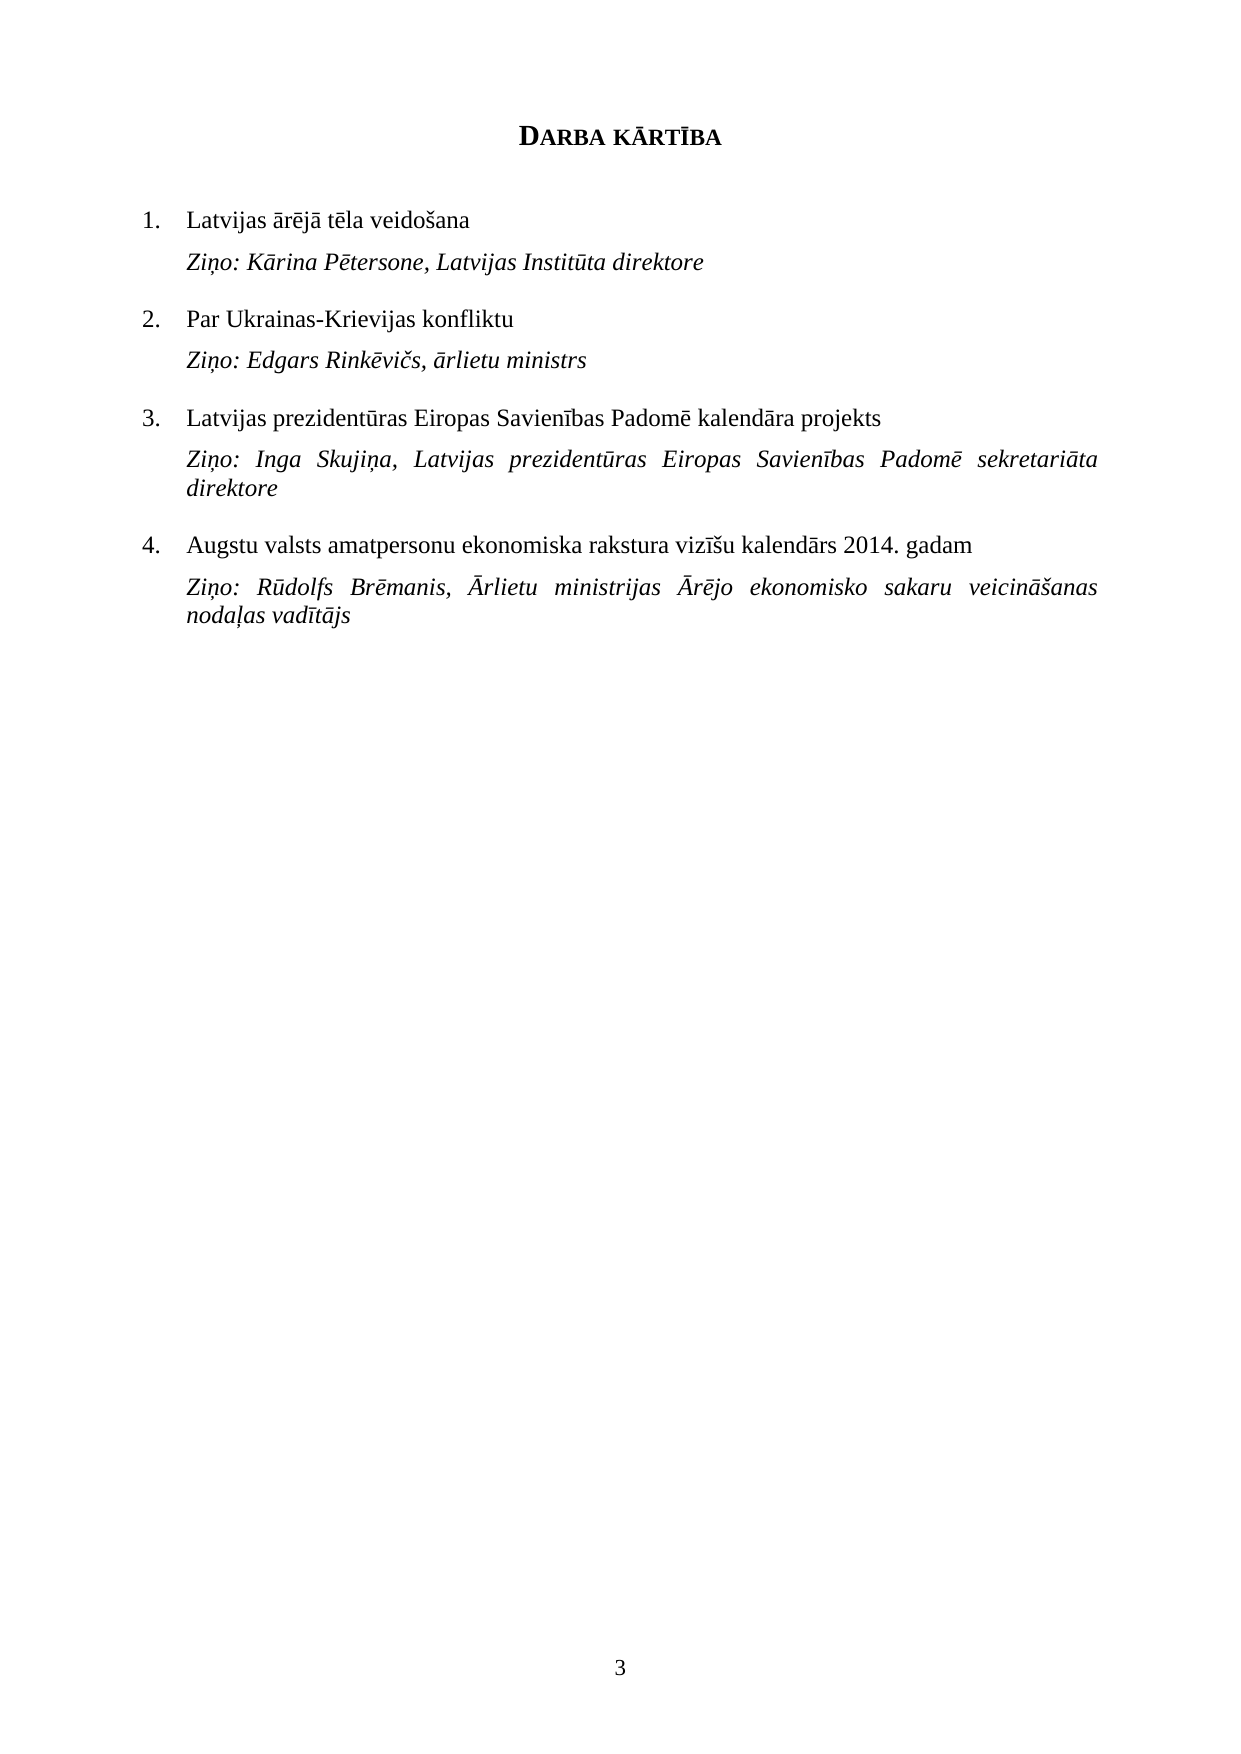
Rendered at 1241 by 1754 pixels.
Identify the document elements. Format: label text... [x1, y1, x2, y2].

text Ziņo: Kārina Pētersone, Latvijas Institūta direktore [142, 247, 1098, 275]
list Latvijas ārējā tēla veidošana [142, 205, 1098, 234]
list Latvijas prezidentūras Eiropas Savienības Padomē kalendāra projekts [142, 403, 1098, 432]
list Augstu valsts amatpersonu ekonomiska rakstura vizīšu kalendārs 2014. gadam [142, 530, 1098, 559]
list Par Ukrainas-Krievijas konfliktu [142, 304, 1098, 333]
text Ziņo: Inga Skujiņa, Latvijas prezidentūras Eiropas Savienības Padomē sekretariāta direktore [186, 444, 1098, 502]
text Ziņo: Rūdolfs Brēmanis, Ārlietu ministrijas Ārējo ekonomisko sakaru veicināšanas nodaļas vadītājs [186, 572, 1098, 629]
text Darba kārtība [142, 118, 1098, 152]
text Ziņo: Edgars Rinkēvičs, ārlietu ministrs [142, 345, 1098, 374]
